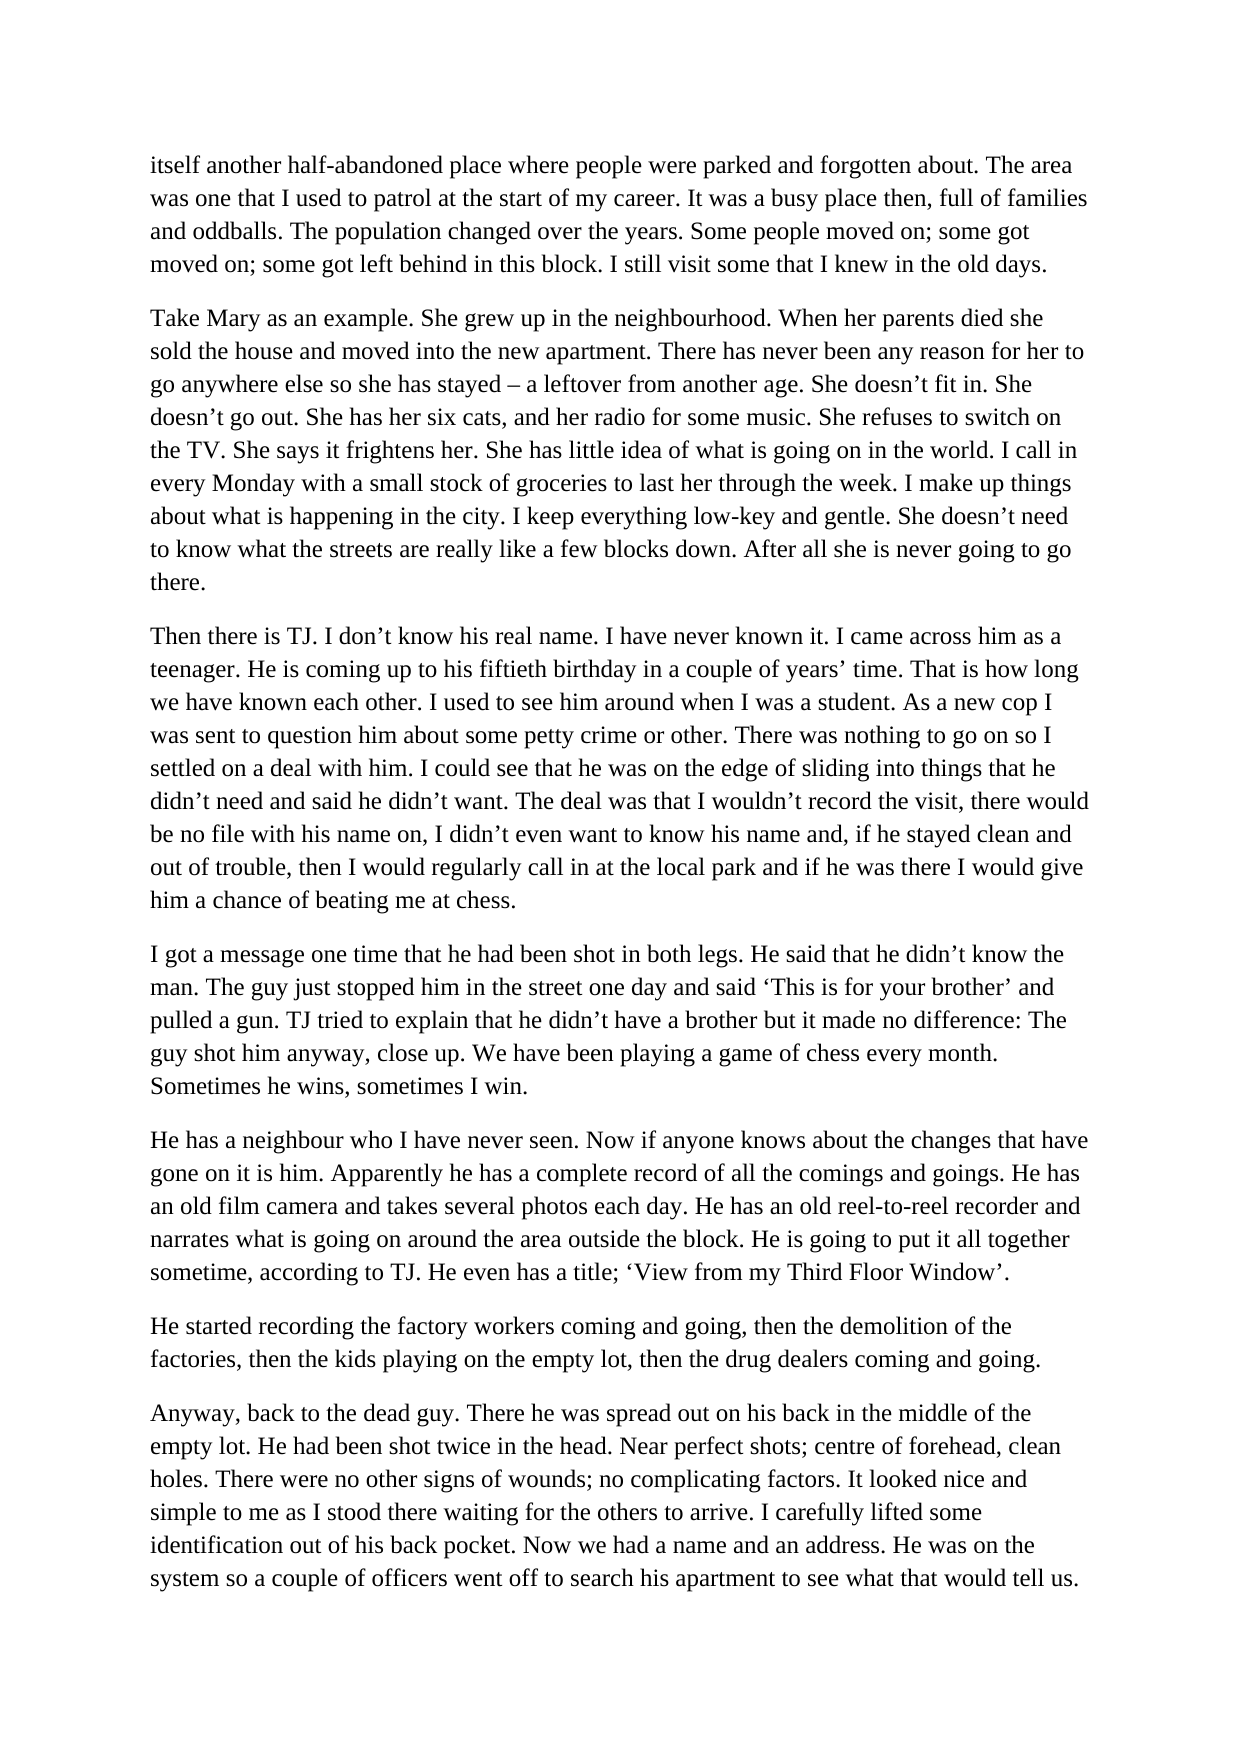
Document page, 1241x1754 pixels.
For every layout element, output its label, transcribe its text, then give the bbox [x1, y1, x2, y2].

text I got a message one time that he had been shot in both legs. He said that he didn’t know the man. The guy just stopped him in the street one day and said ‘This is for your brother’ and pulled a gun. TJ tried to explain that he didn’t have a brother but it made no difference: The guy shot him anyway, close up. We have been playing a game of chess every month. Sometimes he wins, sometimes I win. [150, 939, 1090, 1100]
text He started recording the factory workers coming and going, then the demolition of the factories, then the kids playing on the empty lot, then the drug dealers coming and going. [150, 1311, 1090, 1373]
text He has a neighbour who I have never seen. Now if anyone knows about the changes that have gone on it is him. Apparently he has a complete record of all the comings and goings. He has an old film camera and takes several photos each day. He has an old reel-to-reel recorder and narrates what is going on around the area outside the block. He is going to put it all together sometime, according to TJ. He even has a title; ‘View from my Third Floor Window’. [150, 1125, 1090, 1286]
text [150, 1398, 1090, 1592]
text Take Mary as an example. She grew up in the neighbourhood. When her parents died she sold the house and moved into the new apartment. There has never been any reason for her to go anywhere else so she has stayed – a leftover from another age. She doesn’t fit in. She doesn’t go out. She has her six cats, and her radio for some music. She refuses to switch on the TV. She says it frightens her. She has little idea of what is going on in the world. I call in every Monday with a small stock of groceries to last her through the week. I make up things about what is happening in the city. I keep everything low-key and gentle. She doesn’t need to know what the streets are really like a few blocks down. After all she is never going to go there. [150, 303, 1090, 596]
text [150, 150, 1090, 278]
text Then there is TJ. I don’t know his real name. I have never known it. I came across him as a teenager. He is coming up to his fiftieth birthday in a couple of years’ time. That is how long we have known each other. I used to see him around when I was a student. As a new cop I was sent to question him about some petty crime or other. There was nothing to go on so I settled on a deal with him. I could see that he was on the edge of sliding into things that he didn’t need and said he didn’t want. The deal was that I wouldn’t record the visit, there would be no file with his name on, I didn’t even want to know his name and, if he stayed clean and out of trouble, then I would regularly call in at the local park and if he was there I would give him a chance of beating me at chess. [150, 621, 1090, 914]
